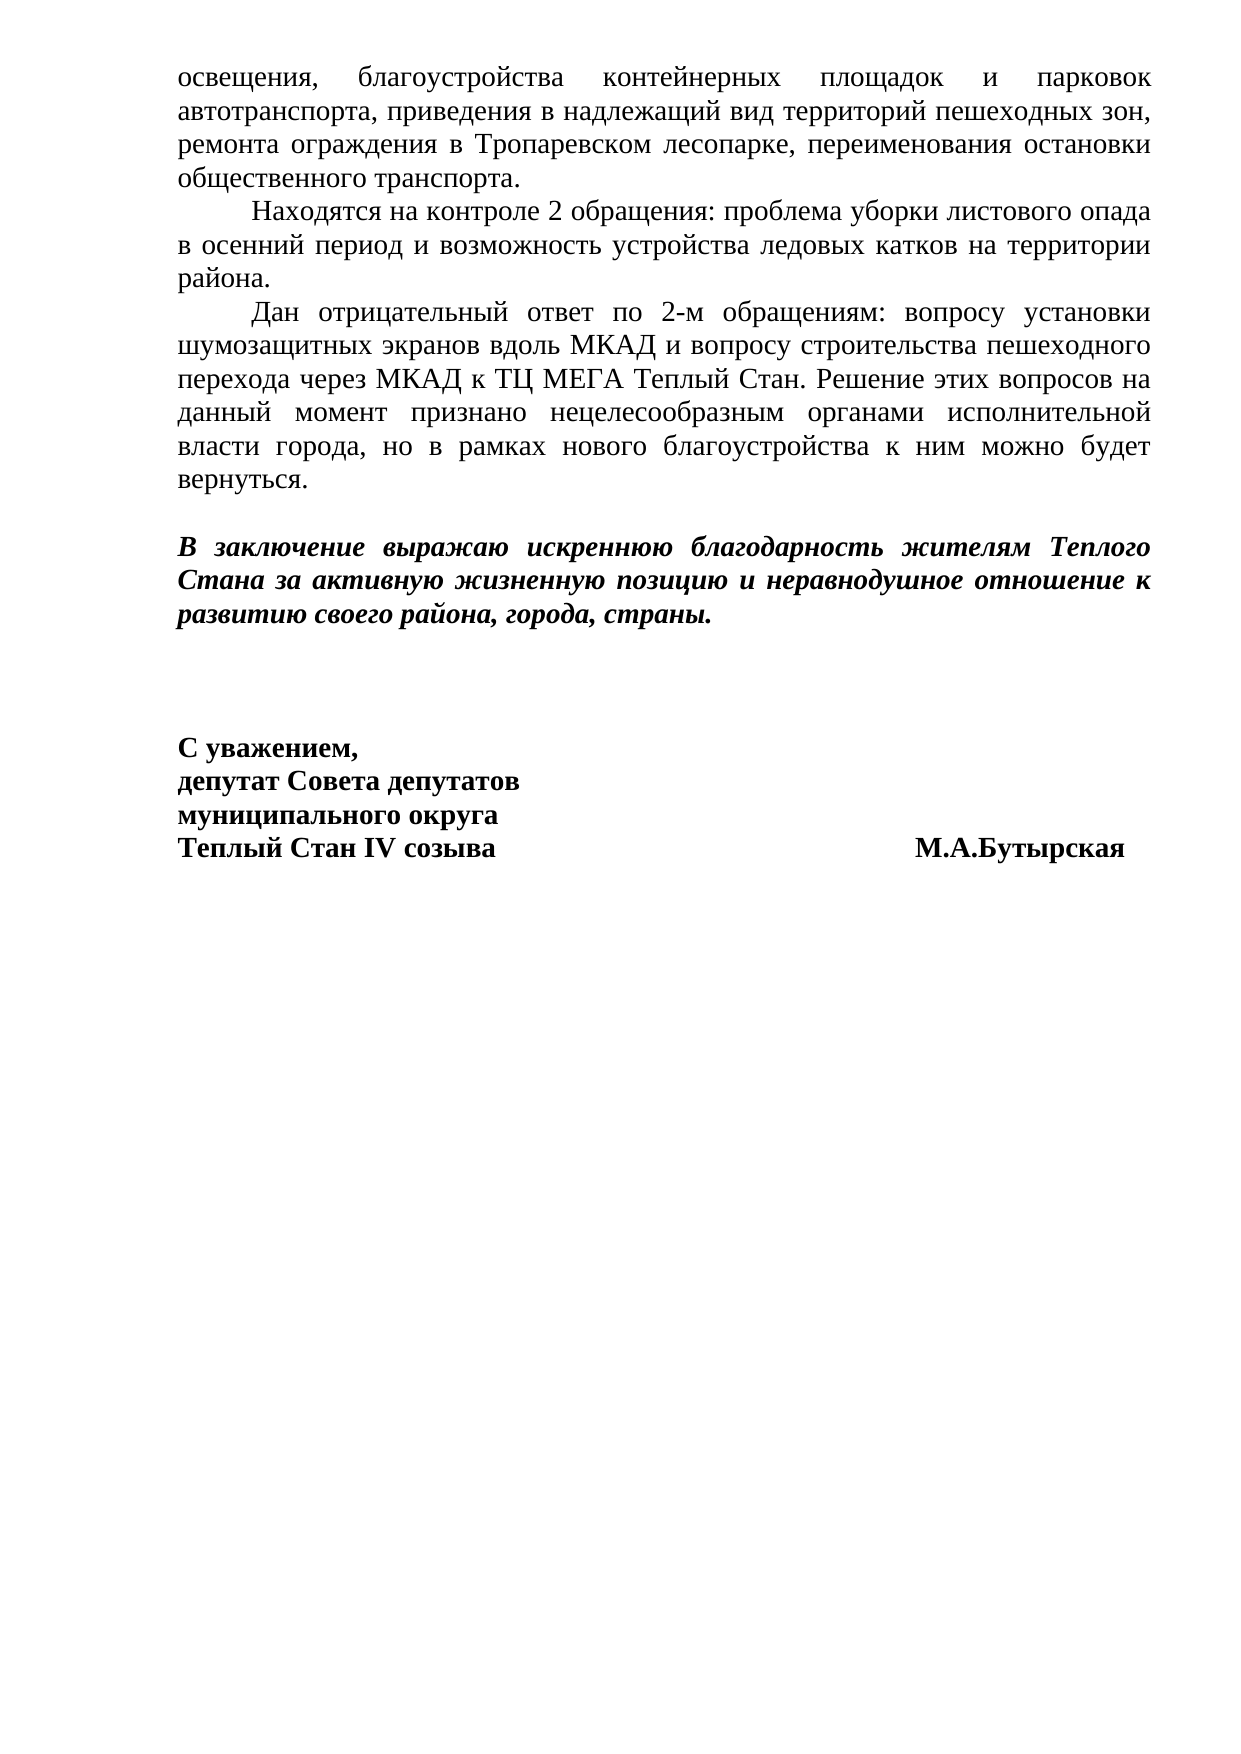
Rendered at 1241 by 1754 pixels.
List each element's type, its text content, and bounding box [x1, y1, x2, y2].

text В заключение выражаю искреннюю благодарность жителям Теплого Стана за активную жизненную позицию и неравнодушное отношение к развитию своего района, города, страны. [177, 529, 1152, 629]
text Дан отрицательный ответ по 2-м обращениям: вопросу установки шумозащитных экранов вдоль МКАД и вопросу строительства пешеходного перехода через МКАД к ТЦ МЕГА Теплый Стан. Решение этих вопросов на данный момент признано нецелесообразным органами исполнительной власти города, но в рамках нового благоустройства к ним можно будет вернуться. [177, 294, 1152, 495]
text С уважением, [177, 730, 1152, 763]
text депутат Совета депутатов [177, 763, 1152, 797]
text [177, 59, 1152, 193]
text муниципального округа [177, 797, 1152, 831]
text Теплый Стан IV созыва М.А.Бутырская [177, 831, 1152, 864]
text Находятся на контроле 2 обращения: проблема уборки листового опада в осенний период и возможность устройства ледовых катков на территории района. [177, 193, 1152, 294]
